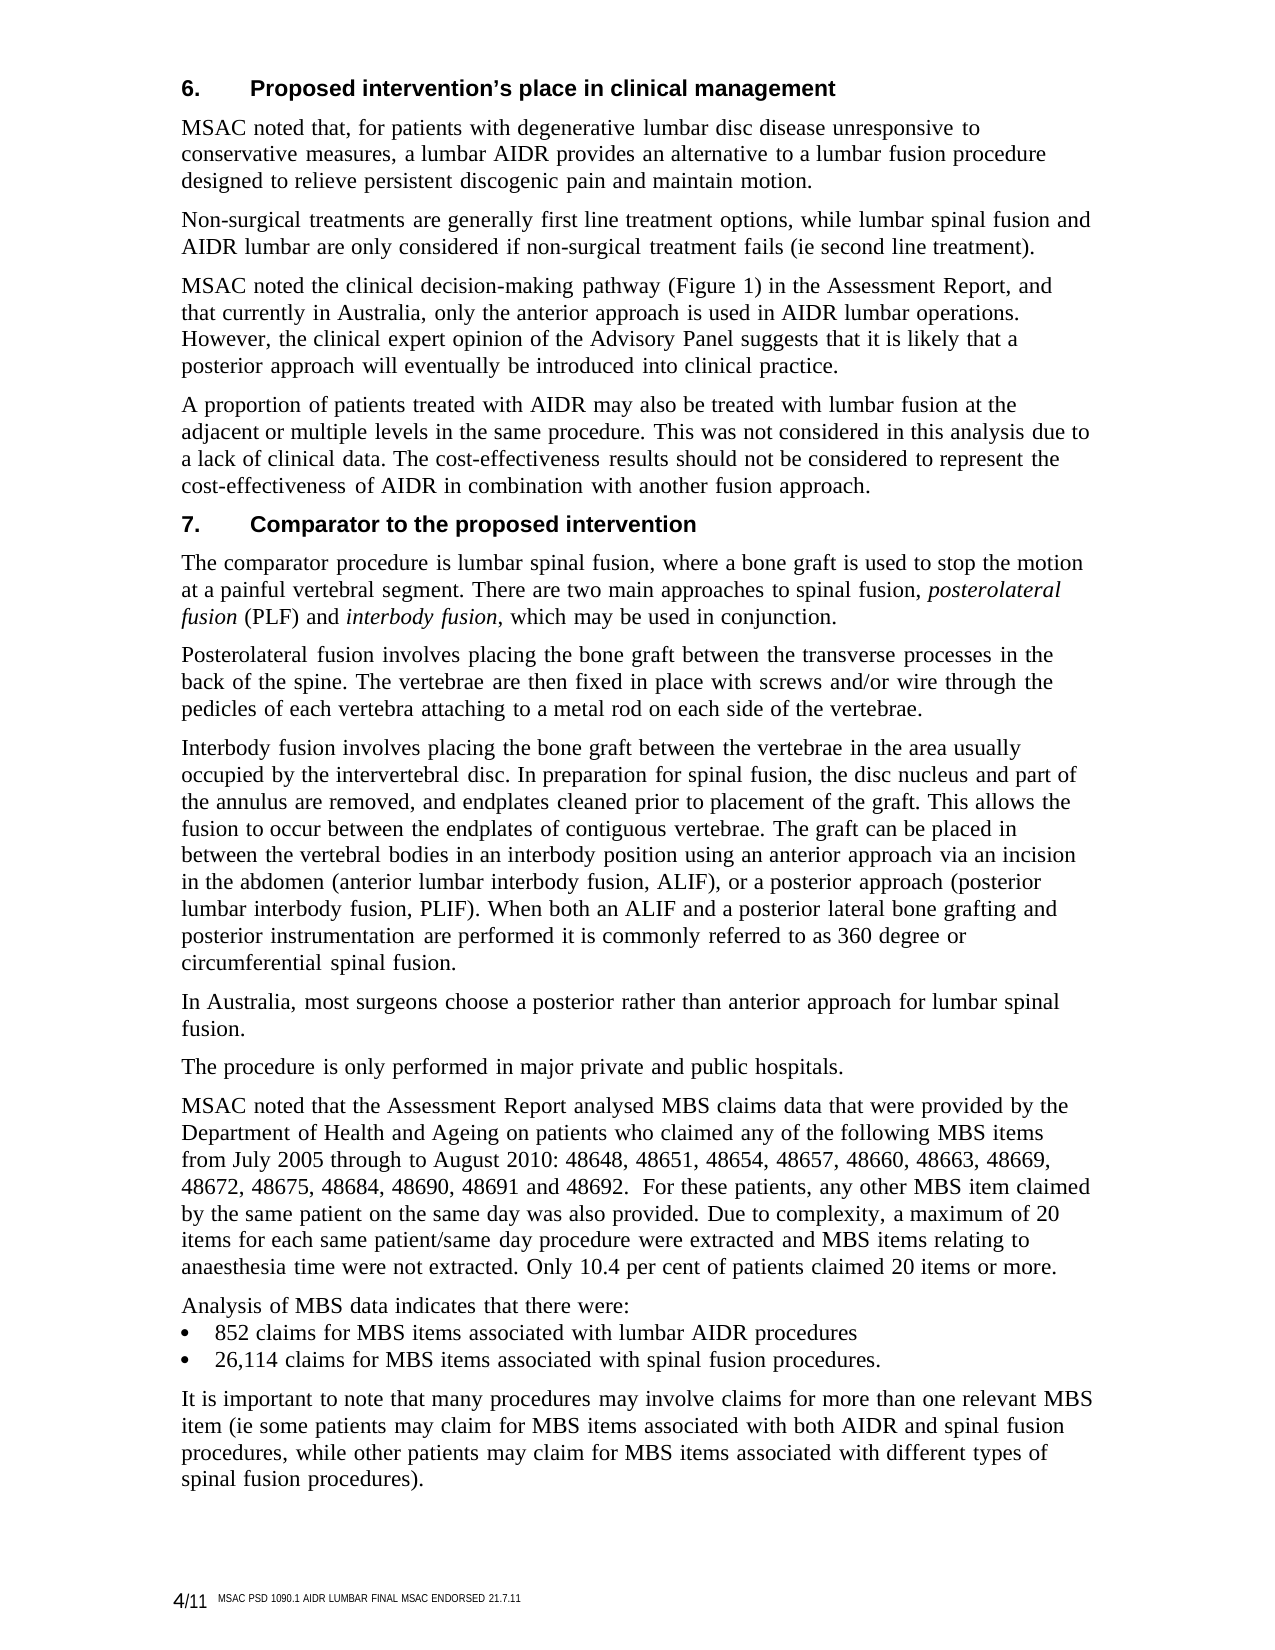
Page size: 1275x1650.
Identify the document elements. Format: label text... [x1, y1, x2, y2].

text The procedure is only performed in major private and public hospitals. [181, 1053, 1106, 1079]
text MSAC noted the clinical decision-making pathway (Figure 1) in the Assessment Report, and that currently in Australia, only the anterior approach is used in AIDR lumbar operations. However, the clinical expert opinion of the Advisory Panel suggests that it is likely that a posterior approach will eventually be introduced into clinical practice. [181, 272, 1062, 379]
subtitle 6. Proposed intervention’s place in clinical management [181, 75, 1106, 101]
text In Australia, most surgeons choose a posterior rather than anterior approach for lumbar spinal fusion. [181, 988, 1069, 1041]
text  852 claims for MBS items associated with lumbar AIDR procedures [181, 1319, 1106, 1345]
text MSAC noted that, for patients with degenerative lumbar disc disease unresponsive to conservative measures, a lumbar AIDR provides an alternative to a lumbar fusion procedure designed to relieve persistent discogenic pain and maintain motion. [181, 114, 1055, 194]
text MSAC noted that the Assessment Report analysed MBS claims data that were provided by the Department of Health and Ageing on patients who claimed any of the following MBS items from July 2005 through to August 2010: 48648, 48651, 48654, 48657, 48660, 48663, 48669, [181, 1092, 1077, 1172]
text A proportion of patients treated with AIDR may also be treated with lumbar fusion at the adjacent or multiple levels in the same procedure. This was not considered in this analysis due to a lack of clinical data. The cost-effectiveness results should not be considered to represent the cost-effectiveness of AIDR in combination with another fusion approach. [181, 391, 1098, 498]
subtitle 7. Comparator to the proposed intervention [181, 511, 1106, 537]
text Non-surgical treatments are generally first line treatment options, while lumbar spinal fusion and [181, 206, 1106, 232]
text The comparator procedure is lumbar spinal fusion, where a bone graft is used to stop the motion at a painful vertebral segment. There are two main approaches to spinal fusion, posterolateral fusion (PLF) and interbody fusion, which may be used in conjunction. [181, 549, 1092, 629]
text AIDR lumbar are only considered if non-surgical treatment fails (ie second line treatment). [181, 233, 1106, 259]
text It is important to note that many procedures may involve claims for more than one relevant MBS item (ie some patients may claim for MBS items associated with both AIDR and spinal fusion procedures, while other patients may claim for MBS items associated with different types of spinal fusion procedures). [181, 1385, 1095, 1492]
text Analysis of MBS data indicates that there were: [181, 1292, 1106, 1318]
text Posterolateral fusion involves placing the bone graft between the transverse processes in the back of the spine. The vertebrae are then fixed in place with screws and/or wire through the pedicles of each vertebra attaching to a metal rod on each side of the vertebrae. [181, 642, 1053, 722]
text 48672, 48675, 48684, 48690, 48691 and 48692. For these patients, any other MBS item claimed by the same patient on the same day was also provided. Due to complexity, a maximum of 20 items for each same patient/same day procedure were extracted and MBS items relating to anaesthesia time were not extracted. Only 10.4 per cent of patients claimed 20 items or more. [181, 1173, 1100, 1280]
text  26,114 claims for MBS items associated with spinal fusion procedures. [181, 1346, 1106, 1372]
text Interbody fusion involves placing the bone graft between the vertebrae in the area usually occupied by the intervertebral disc. In preparation for spinal fusion, the disc nucleus and part of the annulus are removed, and endplates cleaned prior to placement of the graft. This allows the fusion to occur between the endplates of contiguous vertebrae. The graft can be placed in between the vertebral bodies in an interbody position using an anterior approach via an incision in the abdomen (anterior lumbar interbody fusion, ALIF), or a posterior approach (posterior lumbar interbody fusion, PLIF). When both an ALIF and a posterior lateral bone grafting and posterior instrumentation are performed it is commonly referred to as 360 degree or circumferential spinal fusion. [181, 734, 1087, 975]
